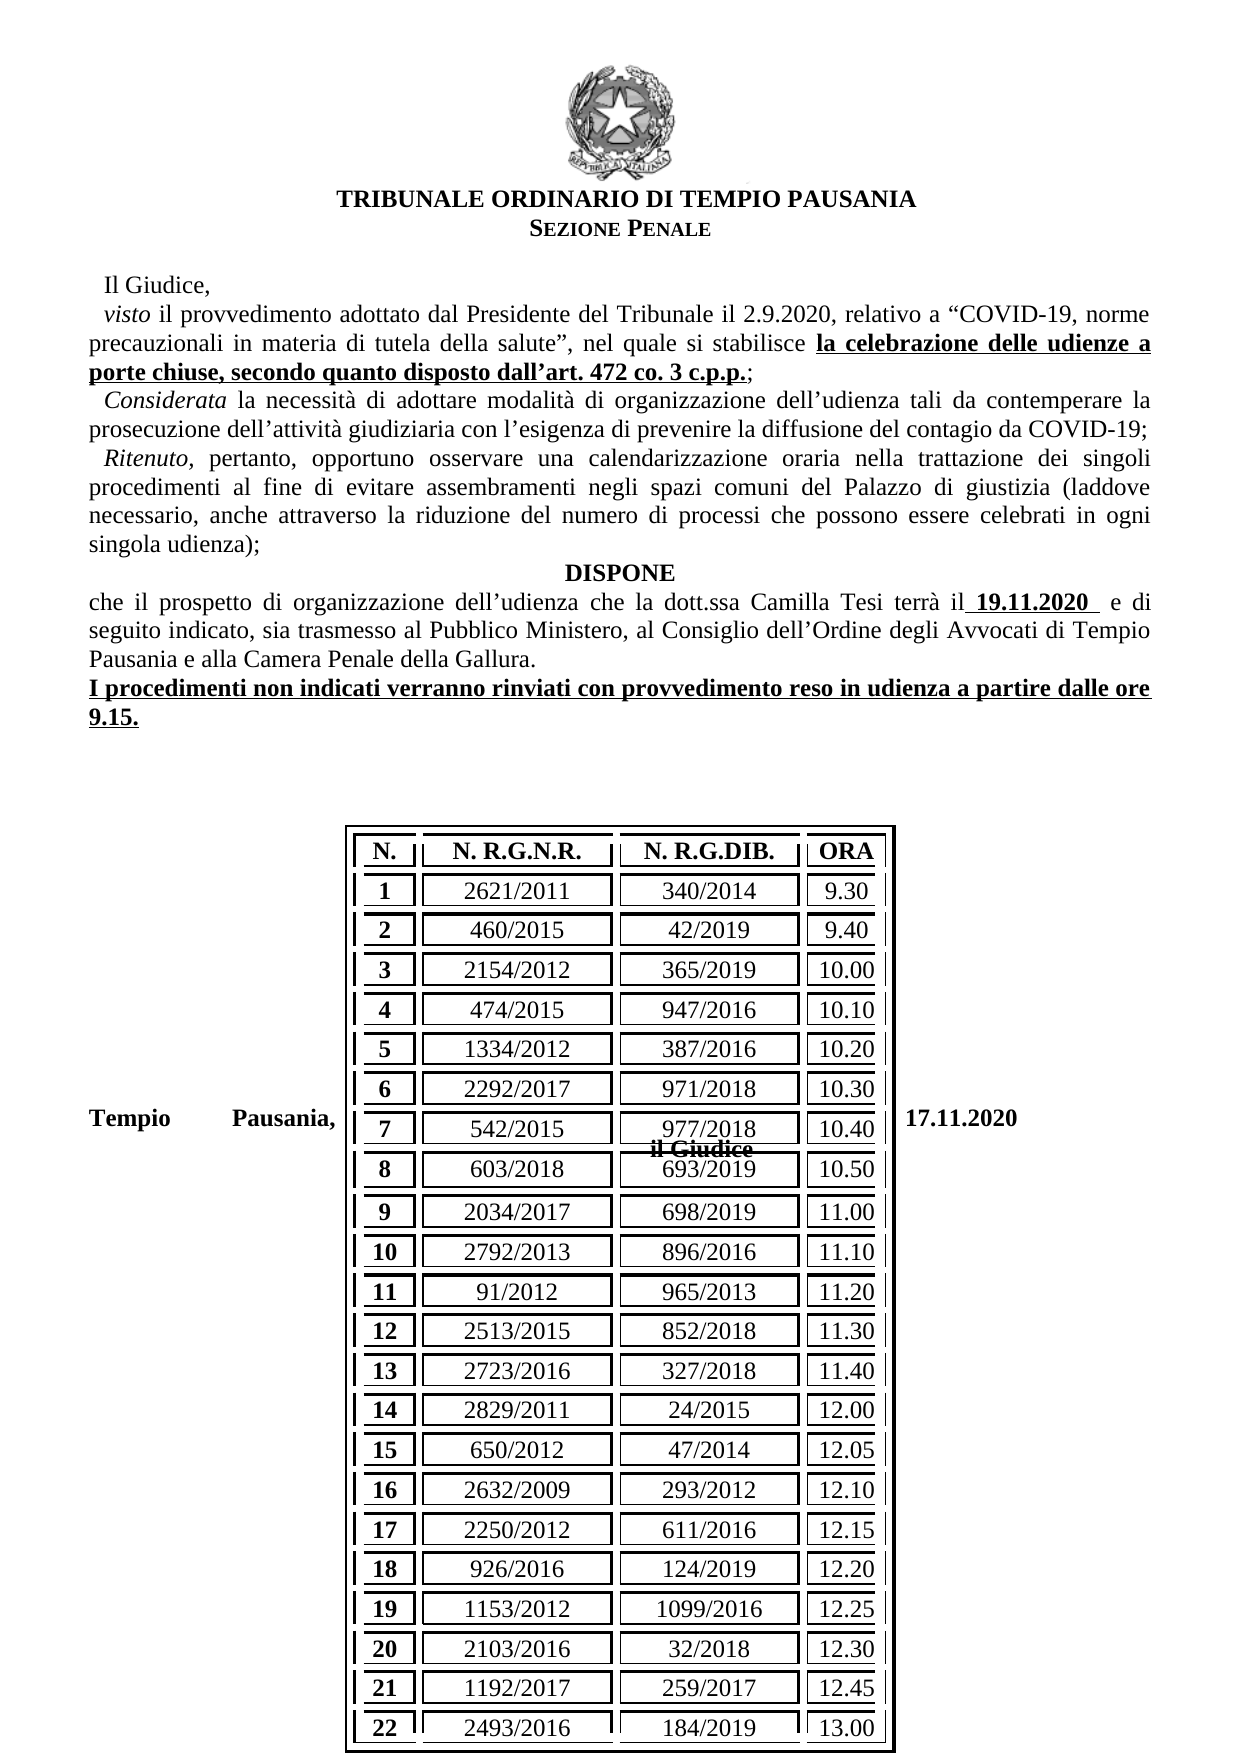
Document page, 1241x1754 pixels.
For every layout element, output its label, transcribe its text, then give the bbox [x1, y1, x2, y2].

table_cell 2513/2015 [419, 1305, 616, 1345]
table_cell 460/2015 [419, 905, 616, 944]
table_cell 5 [350, 1024, 418, 1063]
table_cell 387/2016 [616, 1024, 803, 1063]
table_cell 10.30 [803, 1063, 890, 1103]
table_cell 10.00 [803, 944, 890, 984]
table_cell 603/2018 [419, 1143, 616, 1186]
table_cell 2493/2016 [419, 1702, 616, 1742]
table_cell 7 [350, 1103, 418, 1143]
table_header ORA [803, 827, 890, 865]
table_cell 13 [350, 1345, 418, 1385]
table_cell 293/2012 [616, 1464, 803, 1504]
text Ritenuto, pertanto, opportuno osservare una calendarizzazione oraria nella trattazione dei singoli procedimenti al fine di evitare assembramenti negli spazi comuni del Palazzo di giustizia (laddove necessario, anche attraverso la riduzione del numero di processi che possono essere celebrati in ogni singola udienza); [89, 443, 1152, 558]
table_cell 18 [350, 1544, 418, 1583]
table_header N. R.G.DIB. [616, 827, 803, 865]
table_cell 11.10 [803, 1226, 890, 1266]
table_cell 10.40 [803, 1103, 890, 1143]
table_cell 2250/2012 [419, 1504, 616, 1543]
table_cell 365/2019 [616, 944, 803, 984]
table_cell 13.00 [803, 1702, 890, 1742]
table_cell 12.05 [803, 1424, 890, 1464]
text Considerata la necessità di adottare modalità di organizzazione dell’udienza tali da contemperare la prosecuzione dell’attività giudiziaria con l’esigenza di prevenire la diffusione del contagio da COVID-19; [89, 385, 1152, 443]
table_cell 11.20 [803, 1266, 890, 1305]
text visto il provvedimento adottato dal Presidente del Tribunale il 2.9.2020, relativo a “COVID-19, norme precauzionali in materia di tutela della salute”, nel quale si stabilisce la celebrazione delle udienze a porte chiuse, secondo quanto disposto dall’art. 472 co. 3 c.p.p.; [89, 299, 1152, 385]
table_cell 20 [350, 1623, 418, 1662]
table_cell 21 [350, 1663, 418, 1702]
table_cell 12 [350, 1305, 418, 1345]
table_cell 8 [350, 1143, 418, 1186]
table_cell 1 [350, 865, 418, 904]
table_header N. [350, 827, 418, 865]
text TRIBUNALE ORDINARIO DI TEMPIO PAUSANIA [89, 59, 1152, 213]
table_cell 2632/2009 [419, 1464, 616, 1504]
table_cell 17 [350, 1504, 418, 1543]
table_cell 926/2016 [419, 1544, 616, 1583]
table_cell 16 [350, 1464, 418, 1504]
table_cell 4 [350, 984, 418, 1024]
table_cell 1099/2016 [616, 1583, 803, 1623]
table_cell 650/2012 [419, 1424, 616, 1464]
table_cell 10.20 [803, 1024, 890, 1063]
table_cell 12.30 [803, 1623, 890, 1662]
table_cell 2829/2011 [419, 1385, 616, 1424]
table_cell 11.00 [803, 1186, 890, 1226]
table_cell 896/2016 [616, 1226, 803, 1266]
text Sezione Penale [89, 213, 1152, 242]
table_cell 698/2019 [616, 1186, 803, 1226]
table_cell 611/2016 [616, 1504, 803, 1543]
table_cell 32/2018 [616, 1623, 803, 1662]
table_cell 2034/2017 [419, 1186, 616, 1226]
table_cell 965/2013 [616, 1266, 803, 1305]
table_cell 1153/2012 [419, 1583, 616, 1623]
table_cell 14 [350, 1385, 418, 1424]
table_cell 10.50 [803, 1143, 890, 1186]
text Tempio Pausania, 17.11.2020 il Giudice [896, 1103, 1152, 1163]
table_cell 91/2012 [419, 1266, 616, 1305]
table_cell 2621/2011 [419, 865, 616, 904]
table_cell 9.30 [803, 865, 890, 904]
table_cell 12.20 [803, 1544, 890, 1583]
table_cell 124/2019 [616, 1544, 803, 1583]
table_cell 947/2016 [616, 984, 803, 1024]
table_cell 2 [350, 905, 418, 944]
text Tempio Pausania, 17.11.2020 il Giudice [89, 1103, 345, 1163]
table_cell 22 [350, 1702, 418, 1742]
table_cell 10.10 [803, 984, 890, 1024]
table_cell 340/2014 [616, 865, 803, 904]
table_cell 12.15 [803, 1504, 890, 1543]
table_cell 47/2014 [616, 1424, 803, 1464]
table_cell 12.10 [803, 1464, 890, 1504]
table_cell 542/2015 [419, 1103, 616, 1143]
table_cell 11.40 [803, 1345, 890, 1385]
table_cell 19 [350, 1583, 418, 1623]
text DISPONE [89, 558, 1152, 587]
table_cell 9.40 [803, 905, 890, 944]
table_cell 12.25 [803, 1583, 890, 1623]
table_cell 42/2019 [616, 905, 803, 944]
table_cell 11.30 [803, 1305, 890, 1345]
table_cell 6 [350, 1063, 418, 1103]
table_cell 259/2017 [616, 1663, 803, 1702]
table_cell 2103/2016 [419, 1623, 616, 1662]
table_header N. R.G.N.R. [419, 827, 616, 865]
table_cell 15 [350, 1424, 418, 1464]
table_cell 2292/2017 [419, 1063, 616, 1103]
table_cell 184/2019 [616, 1702, 803, 1742]
table_cell 971/2018 [616, 1063, 803, 1103]
text I procedimenti non indicati verranno rinviati con provvedimento reso in udienza a partire dalle ore 9.15. [89, 699, 1152, 730]
table_cell 3 [350, 944, 418, 984]
table_cell 327/2018 [616, 1345, 803, 1385]
text che il prospetto di organizzazione dell’udienza che la dott.ssa Camilla Tesi terrà il 19.11.2020 e di seguito indicato, sia trasmesso al Pubblico Ministero, al Consiglio dell’Ordine degli Avvocati di Tempio Pausania e alla Camera Penale della Gallura. [89, 587, 1152, 673]
table_cell 474/2015 [419, 984, 616, 1024]
table_cell 11 [350, 1266, 418, 1305]
table_cell 693/2019 [616, 1143, 803, 1186]
table_cell 12.00 [803, 1385, 890, 1424]
table_cell 852/2018 [616, 1305, 803, 1345]
text Il Giudice, [89, 270, 1152, 299]
table_cell 12.45 [803, 1663, 890, 1702]
table_cell 24/2015 [616, 1385, 803, 1424]
table_cell 1192/2017 [419, 1663, 616, 1702]
table_cell 977/2018 [616, 1103, 803, 1143]
table_cell 1334/2012 [419, 1024, 616, 1063]
table_cell 9 [350, 1186, 418, 1226]
table_cell 2792/2013 [419, 1226, 616, 1266]
table_cell 10 [350, 1226, 418, 1266]
table_cell 2154/2012 [419, 944, 616, 984]
table_cell 2723/2016 [419, 1345, 616, 1385]
text I procedimenti non indicati verranno rinviati con provvedimento reso in udienza a partire dalle ore 9.15. [89, 673, 1152, 698]
